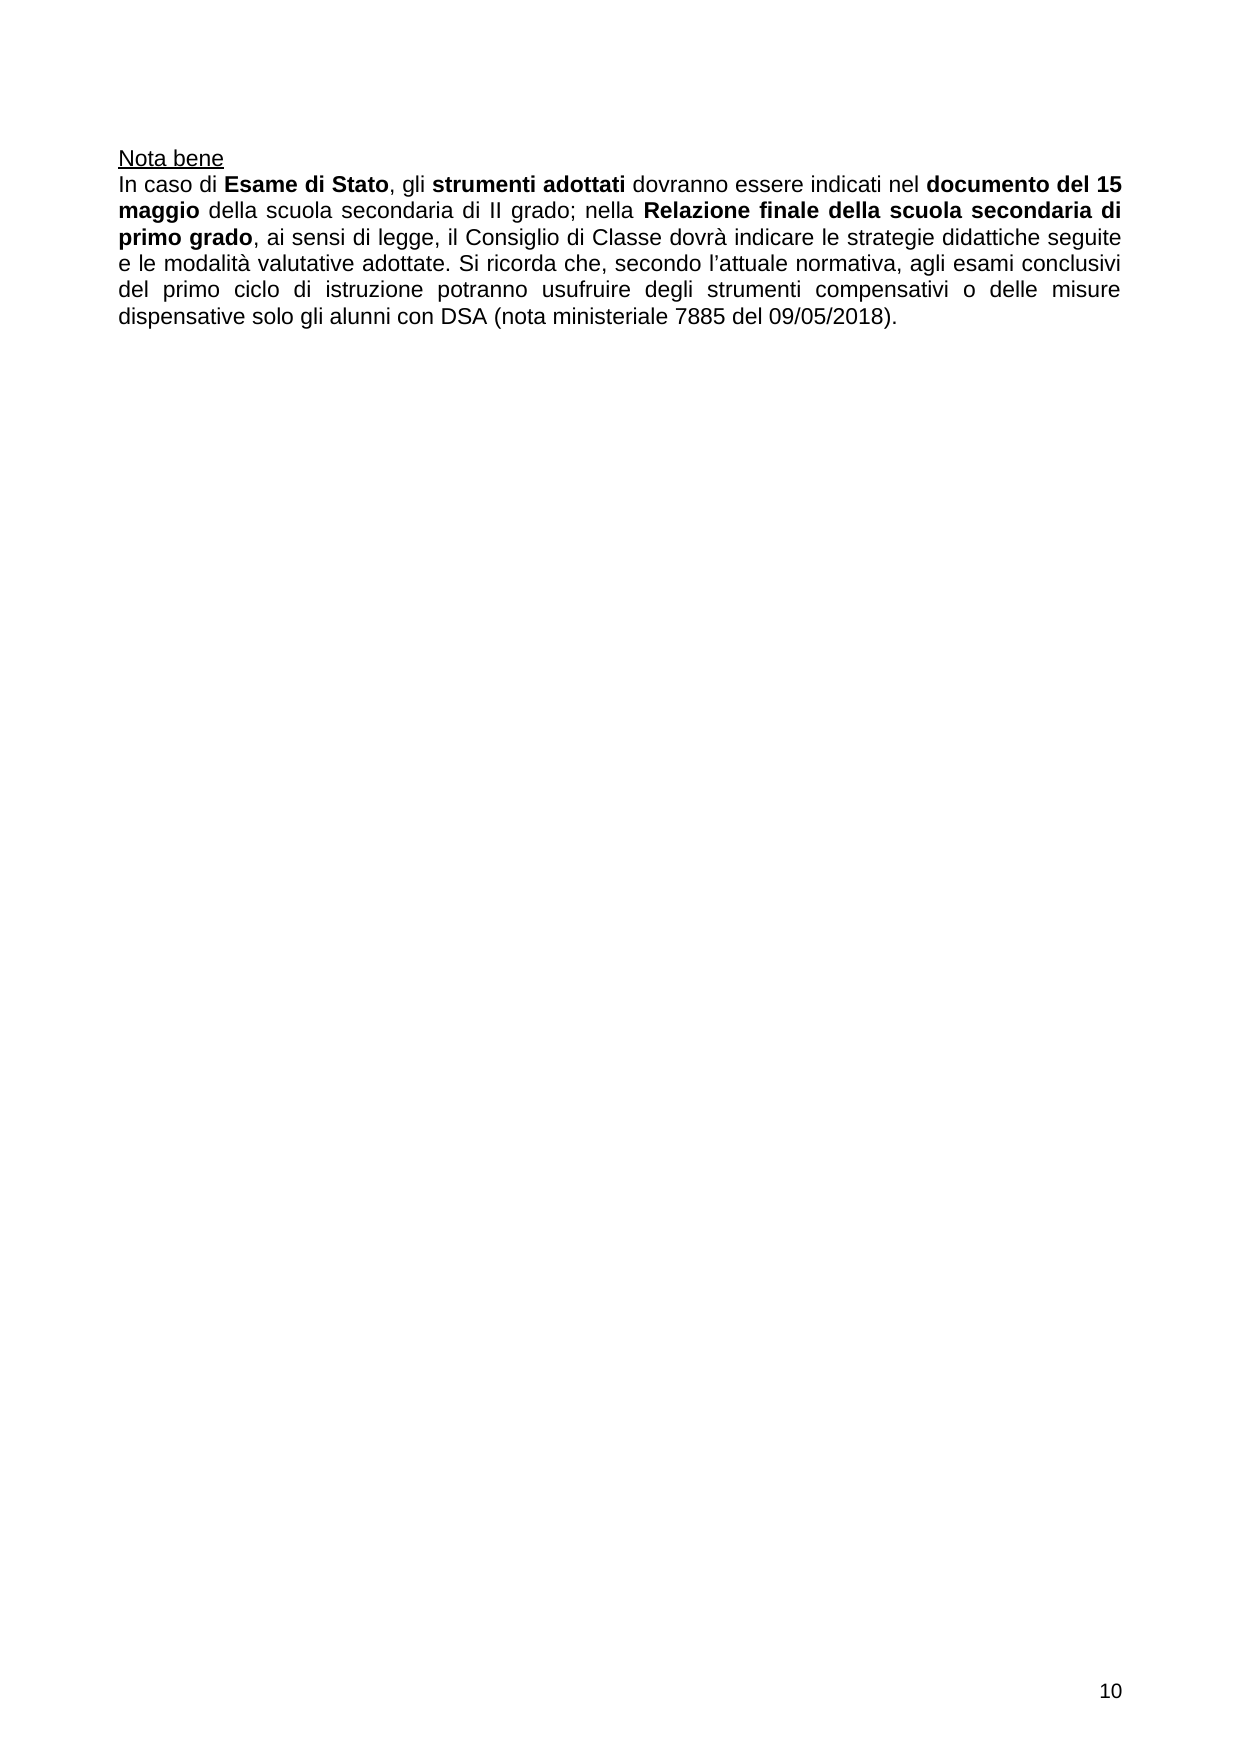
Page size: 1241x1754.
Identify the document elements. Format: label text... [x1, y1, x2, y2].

text Nota bene [118, 144, 1122, 171]
text In caso di Esame di Stato, gli strumenti adottati dovranno essere indicati nel documento del 15 maggio della scuola secondaria di II grado; nella Relazione finale della scuola secondaria di primo grado, ai sensi di legge, il Consiglio di Classe dovrà indicare le strategie didattiche seguite e le modalità valutative adottate. Si ricorda che, secondo l’attuale normativa, agli esami conclusivi del primo ciclo di istruzione potranno usufruire degli strumenti compensativi o delle misure dispensative solo gli alunni con DSA (nota ministeriale 7885 del 09/05/2018). [118, 171, 1122, 329]
